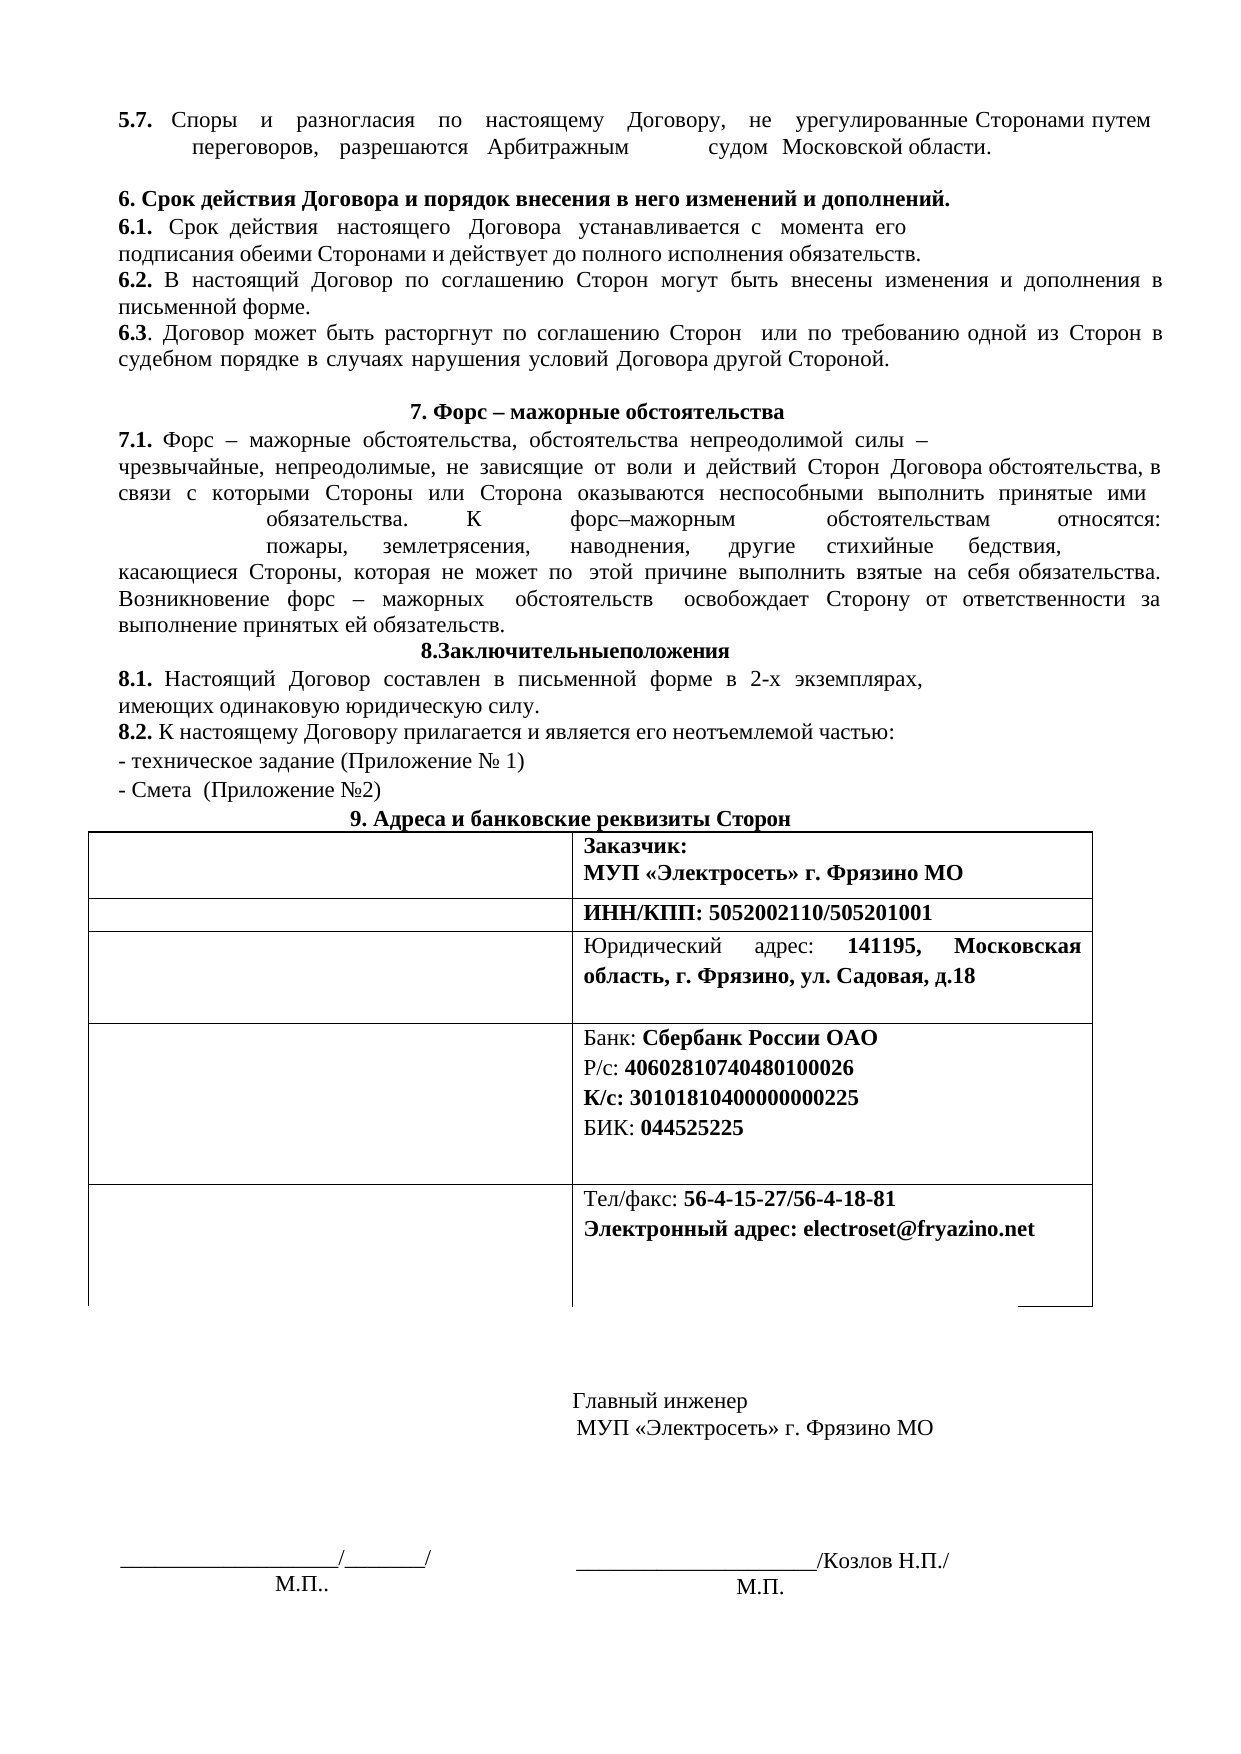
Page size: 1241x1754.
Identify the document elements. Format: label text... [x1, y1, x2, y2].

text 6. Срок действия Договора и порядок внесения в него изменений и дополнений. [118, 186, 1140, 212]
text - Смета (Приложение №2) [118, 774, 1169, 803]
text 5.7. Споры и разногласия по настоящему Договору, не урегулированные Сторонами путем переговоров, разрешаются Арбитражным судом Московской области. [118, 106, 1163, 159]
text чрезвычайные, непреодолимые, не зависящие от воли и действий Сторон Договора обстоятельства, в связи с которыми Стороны или Сторона оказываются неспособными выполнить принятые ими обязательства. К форс–мажорным обстоятельствам относятся: пожары, землетрясения, наводнения, другие стихийные бедствия, касающиеся Стороны, которая не может по этой причине выполнить взятые на себя обязательства. Возникновение форс – мажорных обстоятельств освобождает Сторону от ответственности за выполнение принятых ей обязательств. [118, 453, 1161, 637]
table_cell ИНН/КПП: 5052002110/505201001 [573, 899, 1092, 931]
text 6.3. Договор может быть расторгнут по соглашению Сторон или по требованию одной из Сторон в судебном порядке в случаях нарушения условий Договора другой Стороной. [118, 319, 1163, 372]
table_cell [89, 899, 572, 931]
table_cell Тел/факс: 56-4-15-27/56-4-18-81 Электронный адрес: electroset@fryazino.net [573, 1185, 1092, 1306]
table_cell Юридический адрес: 141195, Московская область, г. Фрязино, ул. Садовая, д.18 [573, 932, 1092, 1023]
text 7.1. Форс – мажорные обстоятельства, обстоятельства непреодолимой силы – [118, 424, 1169, 453]
text 6.2. В настоящий Договор по соглашению Сторон могут быть внесены изменения и дополнения в письменной форме. [118, 266, 1163, 319]
table_cell ___________________/_______/ М.П.. [89, 1307, 509, 1600]
text 8.1. Настоящий Договор составлен в письменной форме в 2-х экземплярах, [118, 664, 1169, 692]
table_cell Главный инженер МУП «Электросеть» г. Фрязино МО _____________________/Козлов Н.П./ М.П. [510, 1307, 1017, 1600]
table_cell [89, 1185, 572, 1306]
text имеющих одинаковую юридическую силу. [118, 692, 675, 718]
text 8.Заключительныеположения [421, 637, 867, 664]
text - техническое задание (Приложение № 1) [118, 745, 1169, 774]
text 7. Форс – мажорные обстоятельства [410, 398, 948, 424]
table_header [89, 833, 572, 898]
table_header Заказчик: МУП «Электросеть» г. Фрязино МО [573, 833, 1092, 898]
text подписания обеими Сторонами и действует до полного исполнения обязательств. [118, 240, 1091, 266]
table_cell [89, 932, 572, 1023]
text 8.2. К настоящему Договору прилагается и является его неотъемлемой частью: [118, 718, 1169, 744]
table_cell Банк: Сбербанк России ОАО Р/с: 40602810740480100026 К/с: 30101810400000000225 БИК: 044525225 [573, 1024, 1092, 1184]
text 9. Адреса и банковские реквизиты Сторон [350, 803, 937, 831]
table_cell [89, 1024, 572, 1184]
text 6.1. Срок действия настоящего Договора устанавливается с момента его [118, 212, 1169, 240]
